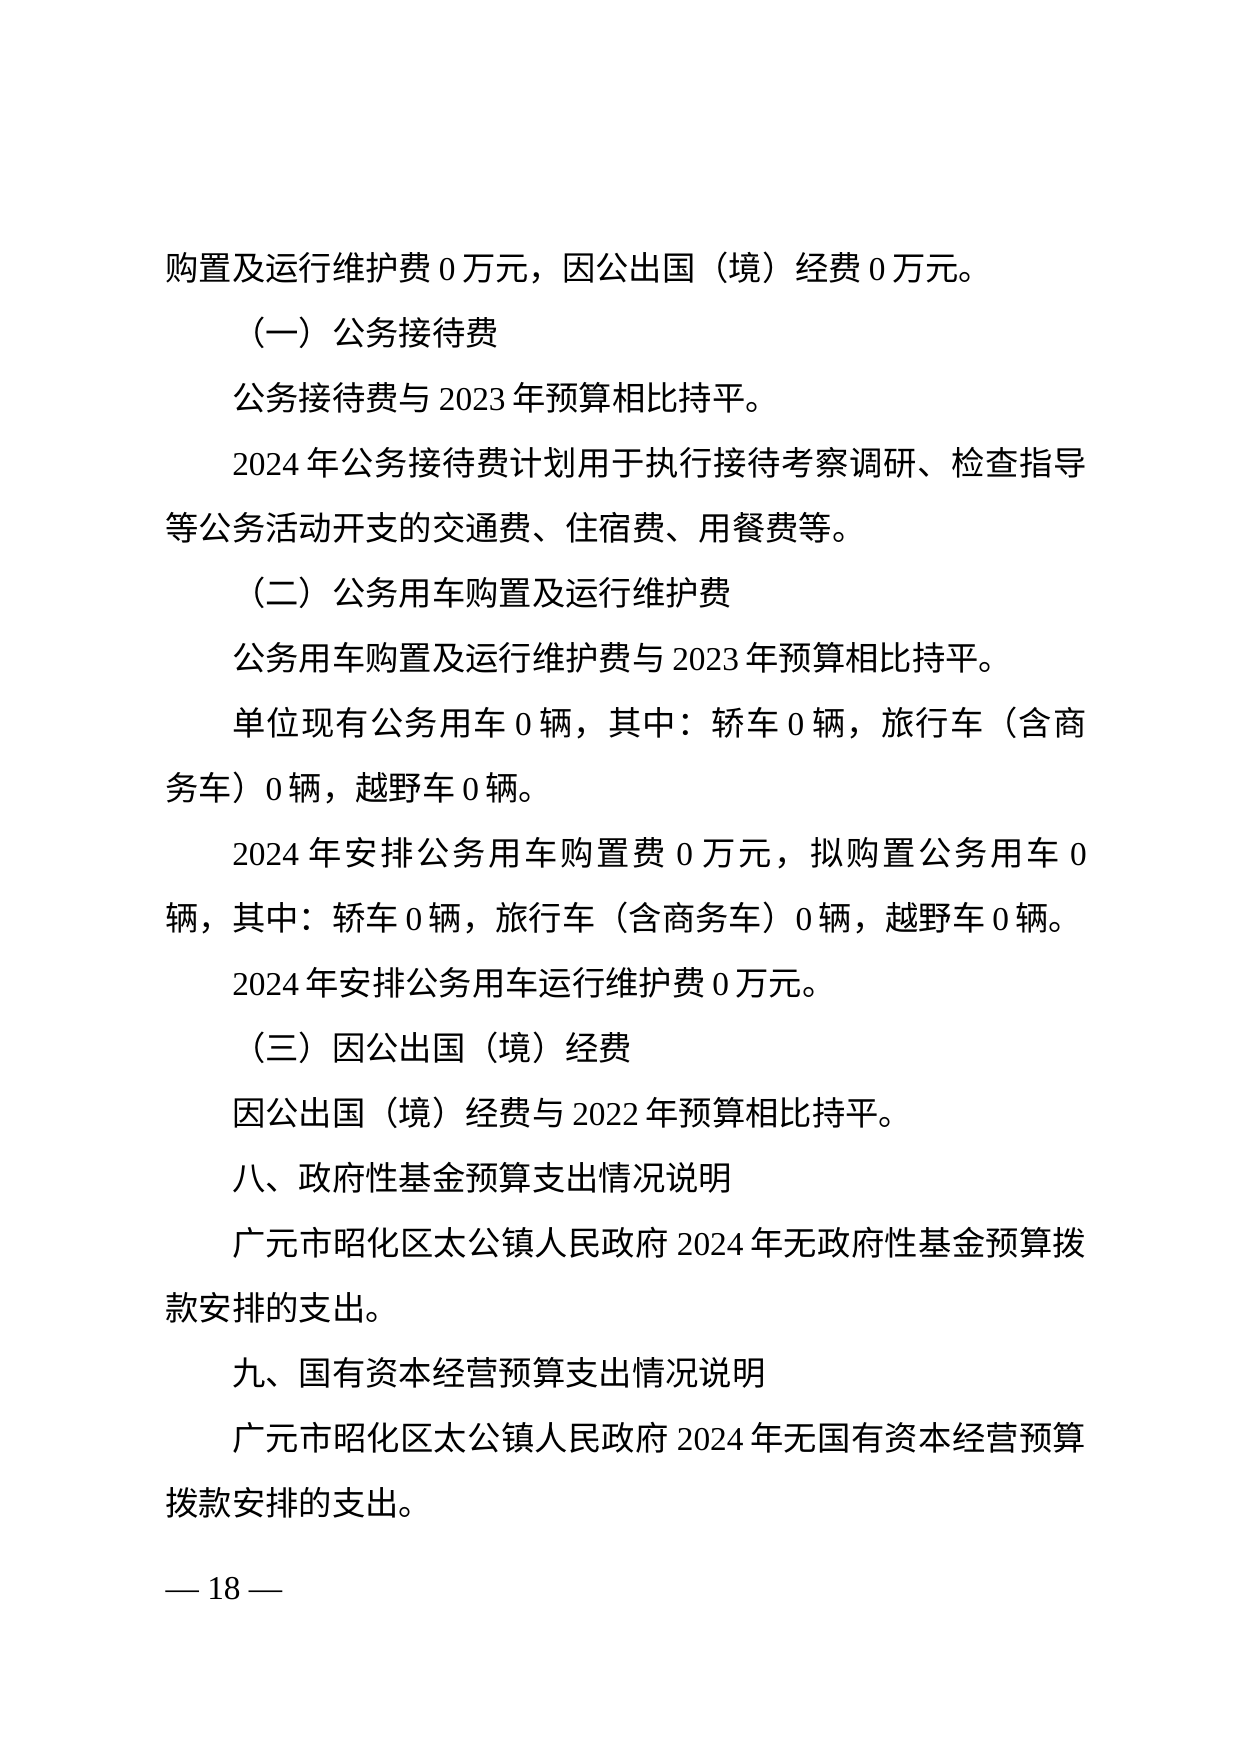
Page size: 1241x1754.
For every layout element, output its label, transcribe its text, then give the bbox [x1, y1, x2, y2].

text 单位现有公务用车0辆，其中：轿车0辆，旅行车（含商务车）0辆，越野车0辆。 [165, 688, 1087, 818]
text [165, 233, 1087, 298]
text 广元市昭化区太公镇人民政府2024年无政府性基金预算拨款安排的支出。 [165, 1208, 1087, 1338]
text 2024年安排公务用车购置费0万元，拟购置公务用车0辆，其中：轿车0辆，旅行车（含商务车）0辆，越野车0辆。 [165, 818, 1087, 948]
text 九、国有资本经营预算支出情况说明 [165, 1338, 1087, 1403]
text （二）公务用车购置及运行维护费 [165, 558, 1087, 623]
text 因公出国（境）经费与2022年预算相比持平。 [165, 1078, 1087, 1143]
text 公务接待费与2023年预算相比持平。 [165, 363, 1087, 428]
text 八、政府性基金预算支出情况说明 [165, 1143, 1087, 1208]
text （一）公务接待费 [165, 298, 1087, 363]
text 公务用车购置及运行维护费与2023年预算相比持平。 [165, 623, 1087, 688]
text （三）因公出国（境）经费 [165, 1013, 1087, 1078]
text 2024年安排公务用车运行维护费0万元。 [165, 948, 1087, 1013]
text 广元市昭化区太公镇人民政府2024年无国有资本经营预算拨款安排的支出。 [165, 1403, 1087, 1533]
text 2024年公务接待费计划用于执行接待考察调研、检查指导等公务活动开支的交通费、住宿费、用餐费等。 [165, 428, 1087, 558]
